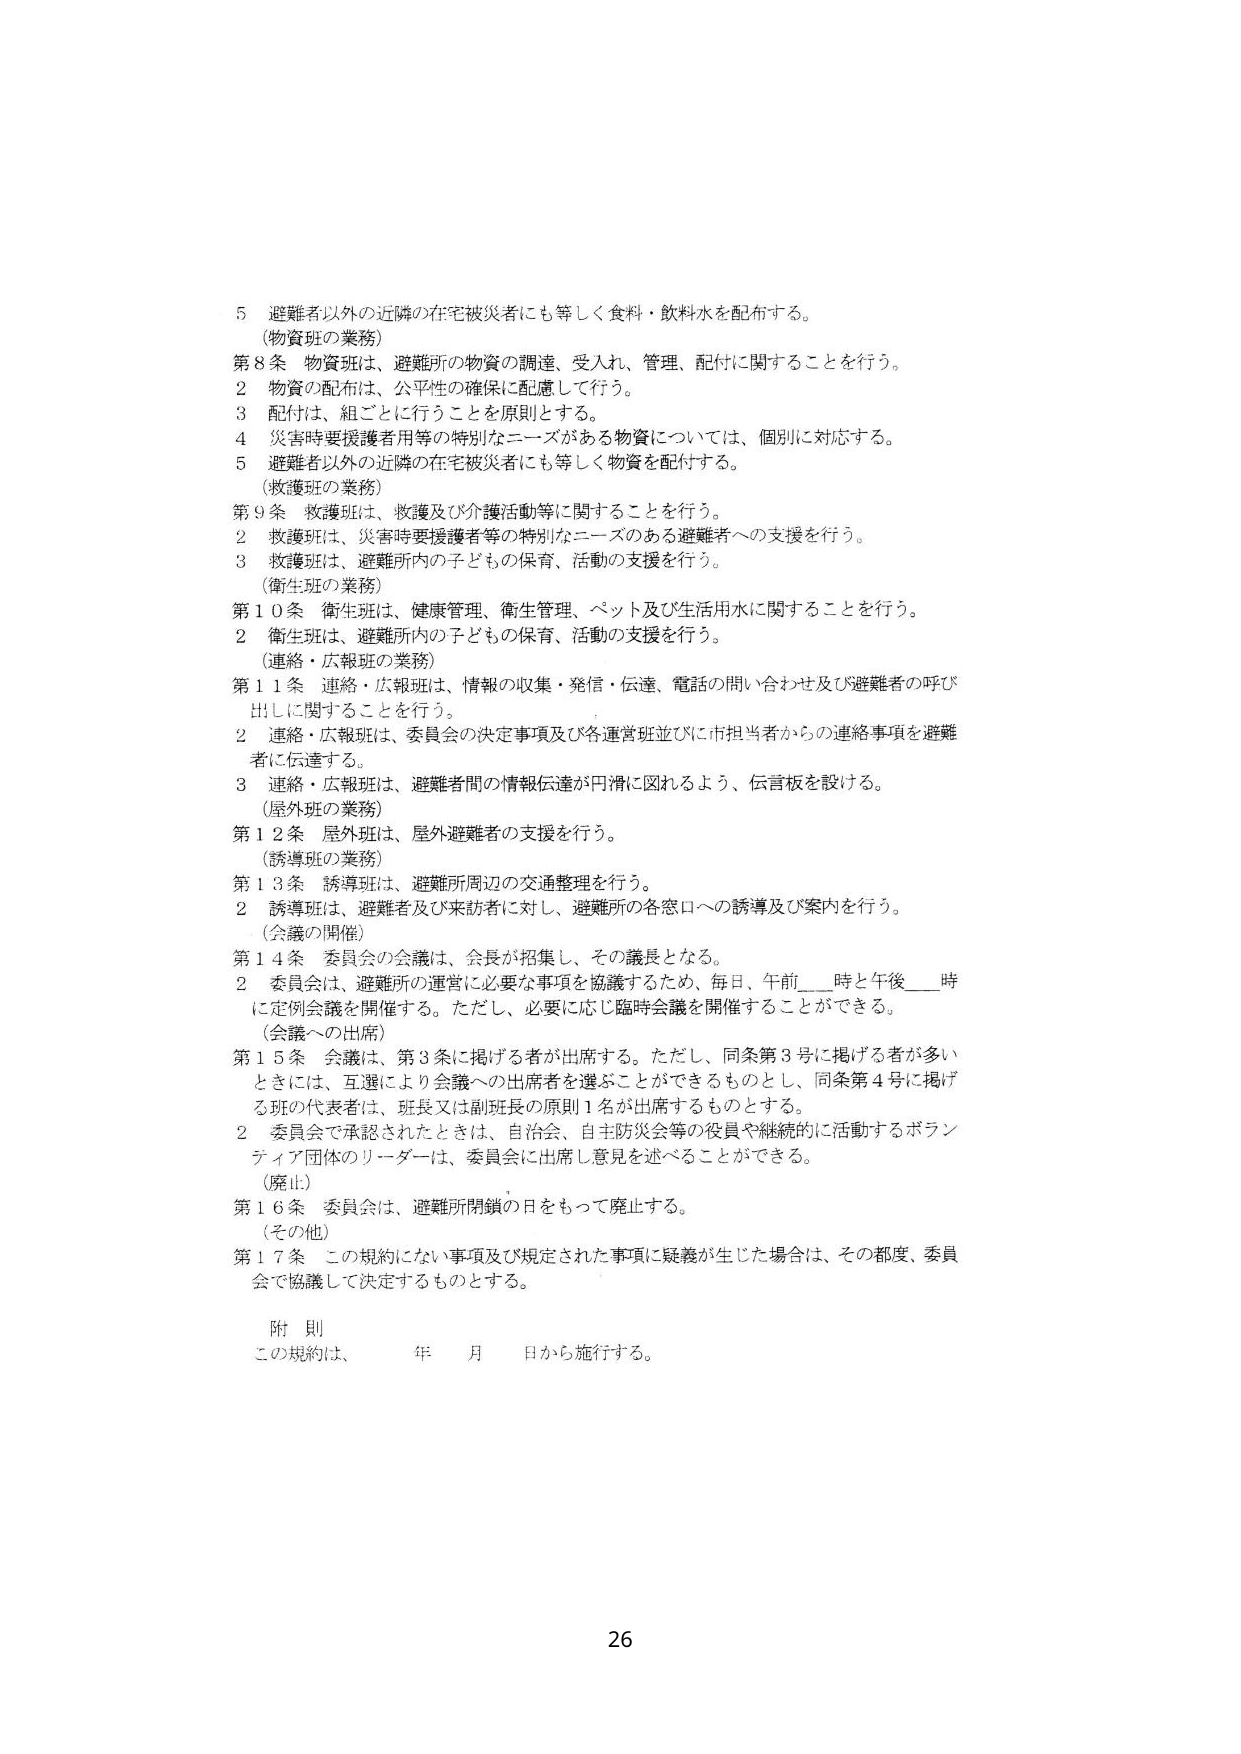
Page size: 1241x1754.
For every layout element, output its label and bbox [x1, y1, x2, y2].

picture [147, 164, 1092, 1491]
